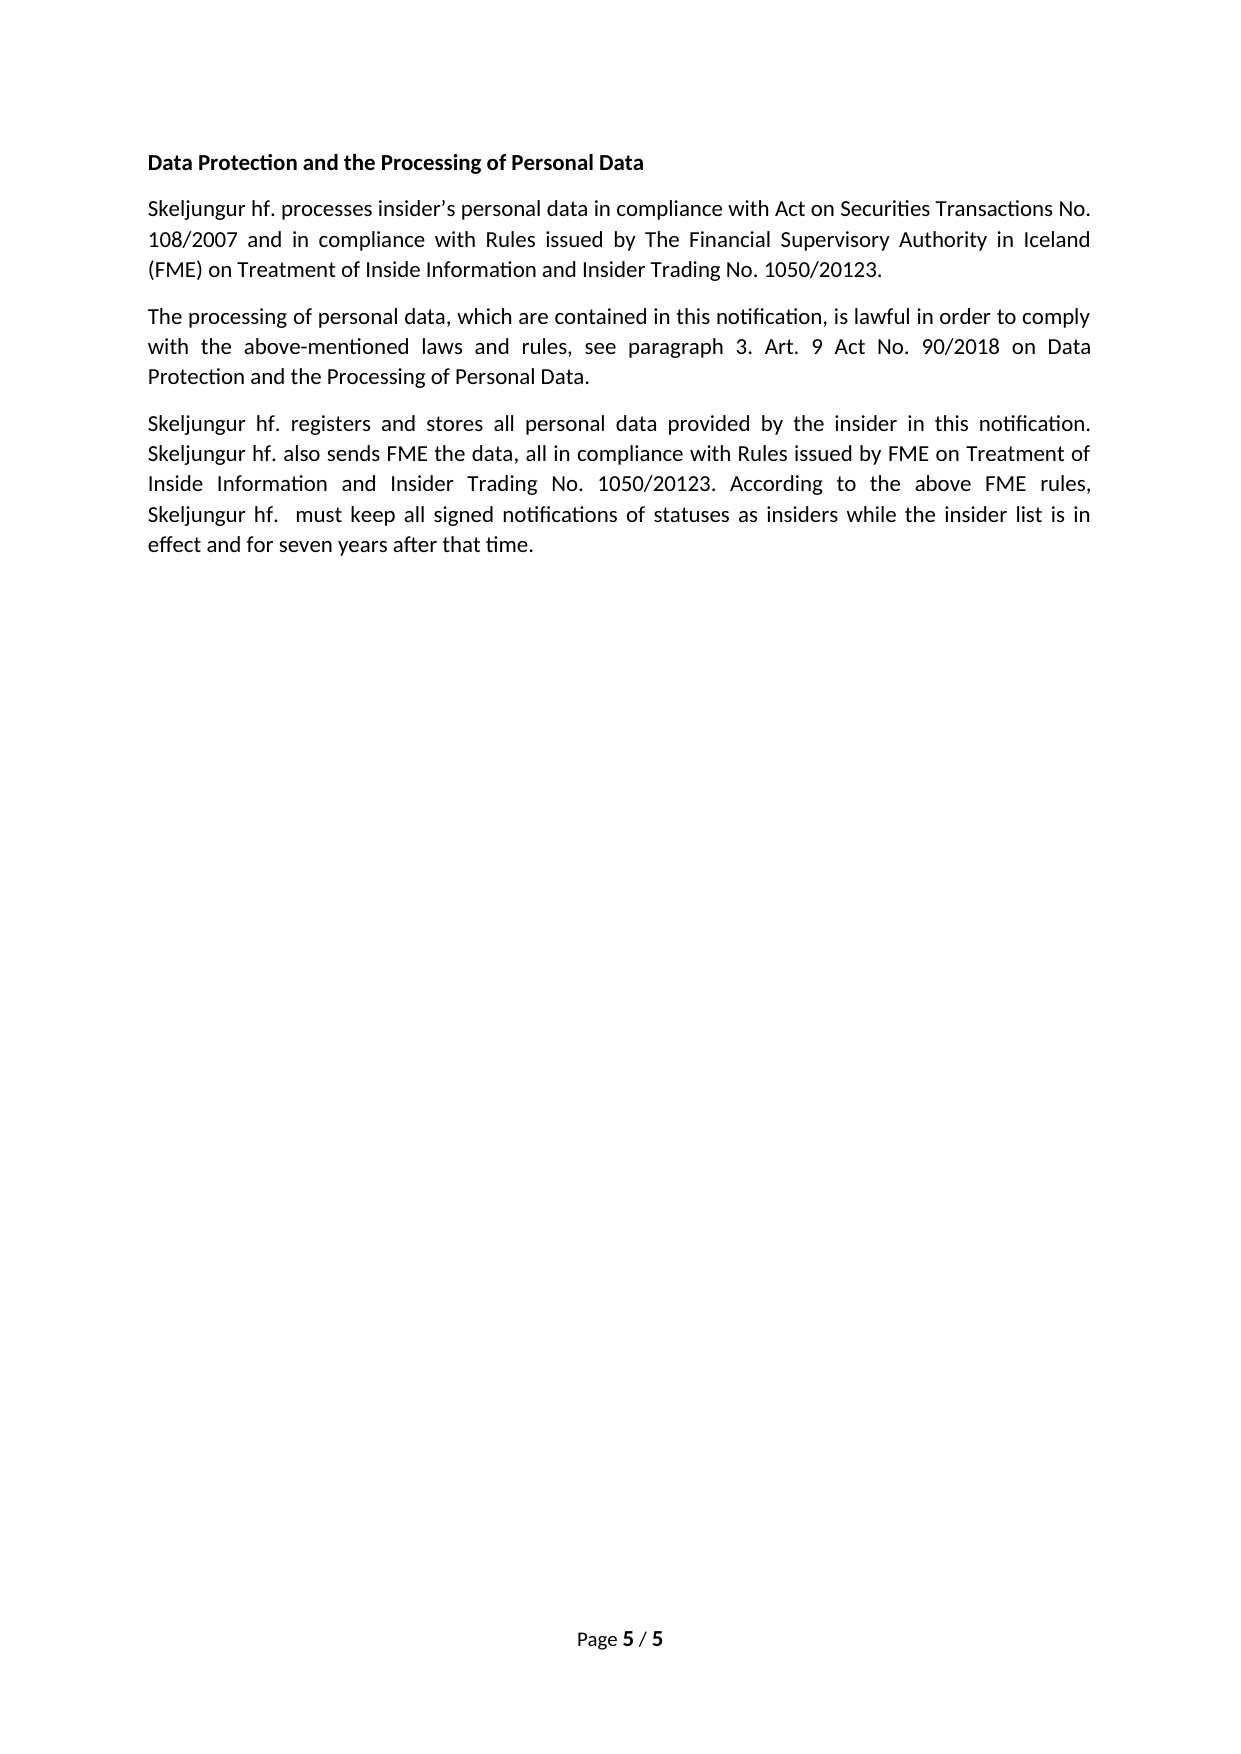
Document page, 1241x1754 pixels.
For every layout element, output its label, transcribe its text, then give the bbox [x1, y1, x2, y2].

text Skeljungur hf. processes insider’s personal data in compliance with Act on Securities Transactions No. 108/2007 and in compliance with Rules issued by The Financial Supervisory Authority in Iceland (FME) on Treatment of Inside Information and Insider Trading No. 1050/20123. [148, 194, 1093, 283]
text The processing of personal data, which are contained in this notification, is lawful in order to comply with the above-mentioned laws and rules, see paragraph 3. Art. 9 Act No. 90/2018 on Data Protection and the Processing of Personal Data. [148, 302, 1093, 390]
text Data Protection and the Processing of Personal Data [148, 148, 1093, 176]
text Skeljungur hf. registers and stores all personal data provided by the insider in this notification. Skeljungur hf. also sends FME the data, all in compliance with Rules issued by FME on Treatment of Inside Information and Insider Trading No. 1050/20123. According to the above FME rules, Skeljungur hf. must keep all signed notifications of statuses as insiders while the insider list is in effect and for seven years after that time. [148, 409, 1093, 558]
